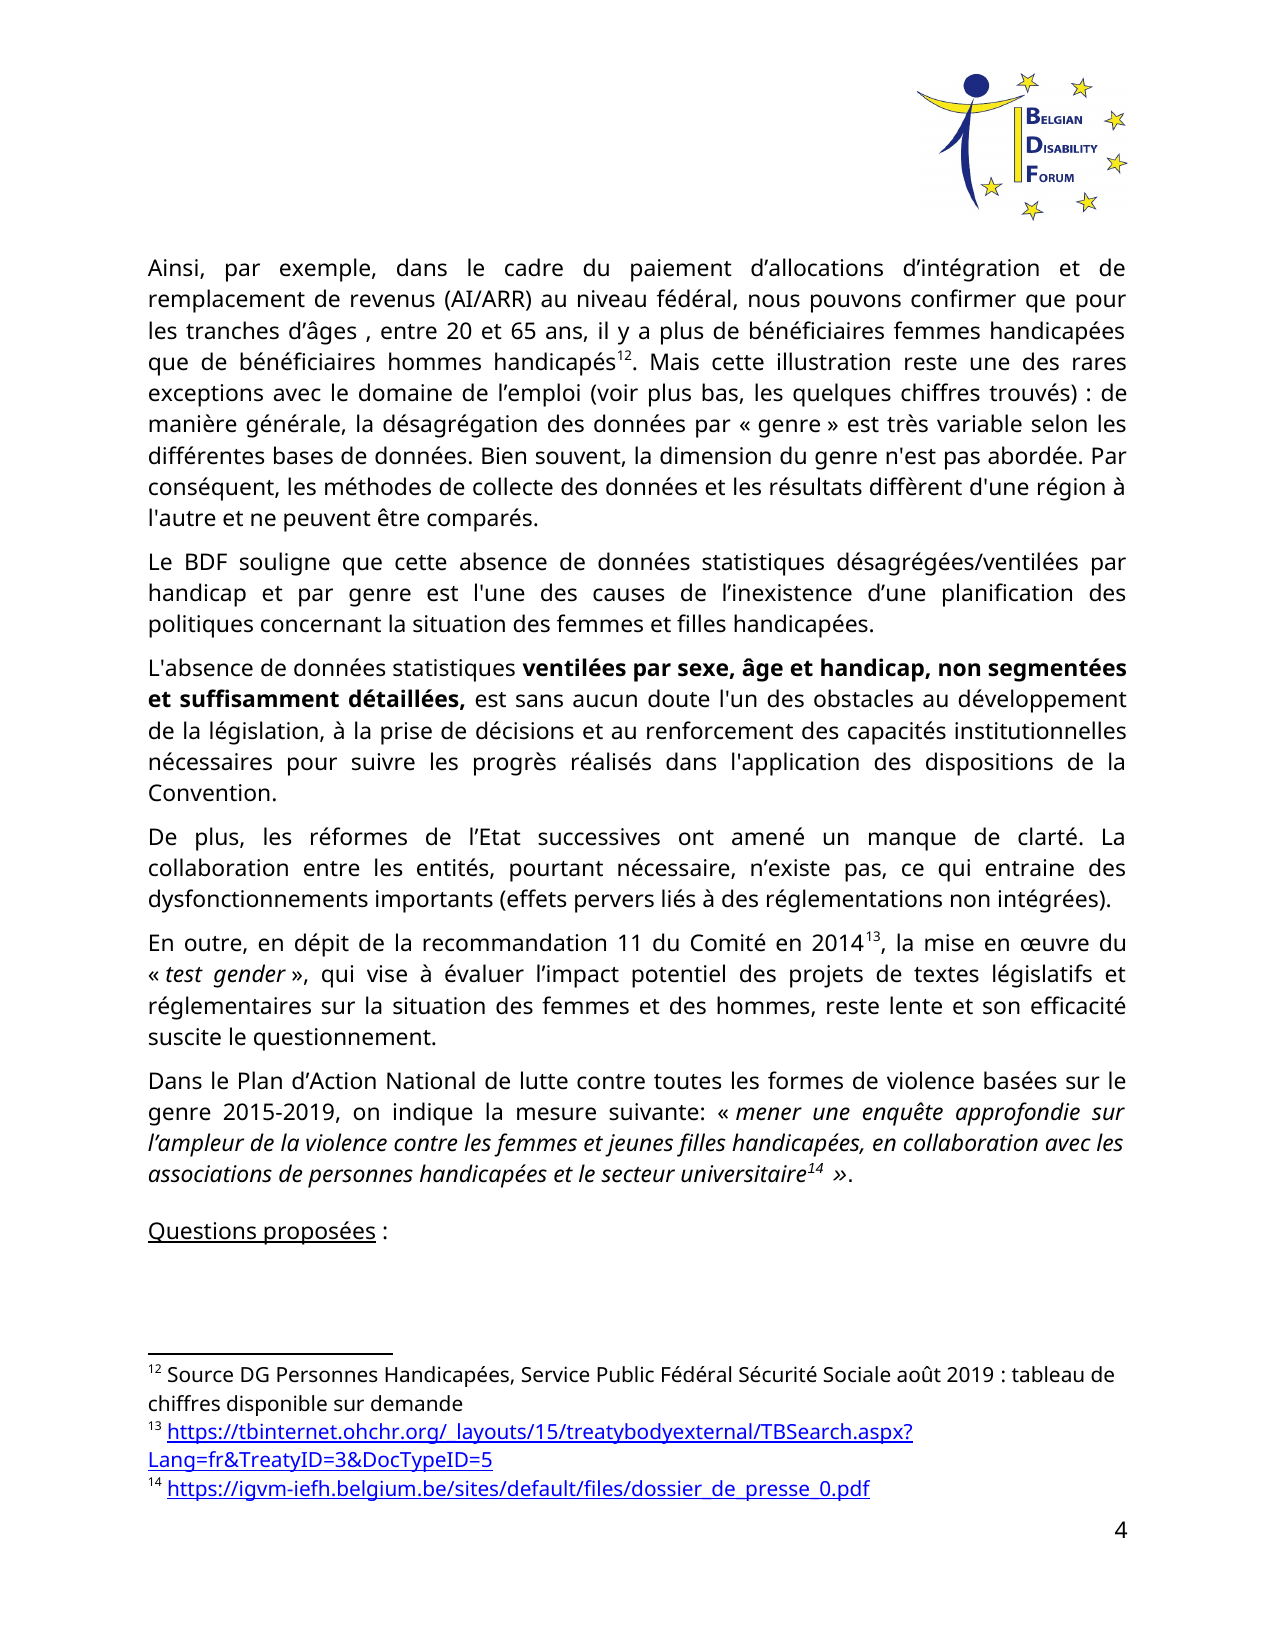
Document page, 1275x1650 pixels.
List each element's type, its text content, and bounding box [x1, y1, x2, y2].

text De plus, les réformes de l’Etat successives ont amené un manque de clarté. La collaboration entre les entités, pourtant nécessaire, n’existe pas, ce qui entraine des dysfonctionnements importants (effets pervers liés à des réglementations non intégrées). [148, 821, 1127, 915]
text L'absence de données statistiques ventilées par sexe, âge et handicap, non segmentées et suffisamment détaillées, est sans aucun doute l'un des obstacles au développement de la législation, à la prise de décisions et au renforcement des capacités institutionnelles nécessaires pour suivre les progrès réalisés dans l'application des dispositions de la Convention. [148, 652, 1127, 808]
text Dans le Plan d’Action National de lutte contre toutes les formes de violence basées sur le genre 2015-2019, on indique la mesure suivante: « mener une enquête approfondie sur l’ampleur de la violence contre les femmes et jeunes filles handicapées, en collaboration avec les associations de personnes handicapées et le secteur universitaire ». [148, 1065, 1127, 1190]
text Questions proposées : [148, 1215, 1127, 1246]
text Le BDF souligne que cette absence de données statistiques désagrégées/ventilées par handicap et par genre est l'une des causes de l’inexistence d’une planification des politiques concernant la situation des femmes et filles handicapées. [148, 546, 1127, 640]
text En outre, en dépit de la recommandation 11 du Comité en 2014, la mise en œuvre du « test gender », qui vise à évaluer l’impact potentiel des projets de textes législatifs et réglementaires sur la situation des femmes et des hommes, reste lente et son efficacité suscite le questionnement. [148, 927, 1127, 1052]
picture [916, 73, 1128, 221]
text Ainsi, par exemple, dans le cadre du paiement d’allocations d’intégration et de remplacement de revenus (AI/ARR) au niveau fédéral, nous pouvons confirmer que pour les tranches d’âges , entre 20 et 65 ans, il y a plus de bénéficiaires femmes handicapées que de bénéficiaires hommes handicapés. Mais cette illustration reste une des rares exceptions avec le domaine de l’emploi (voir plus bas, les quelques chiffres trouvés) : de manière générale, la désagrégation des données par « genre » est très variable selon les différentes bases de données. Bien souvent, la dimension du genre n'est pas abordée. Par conséquent, les méthodes de collecte des données et les résultats diffèrent d'une région à l'autre et ne peuvent être comparés. [148, 252, 1127, 533]
